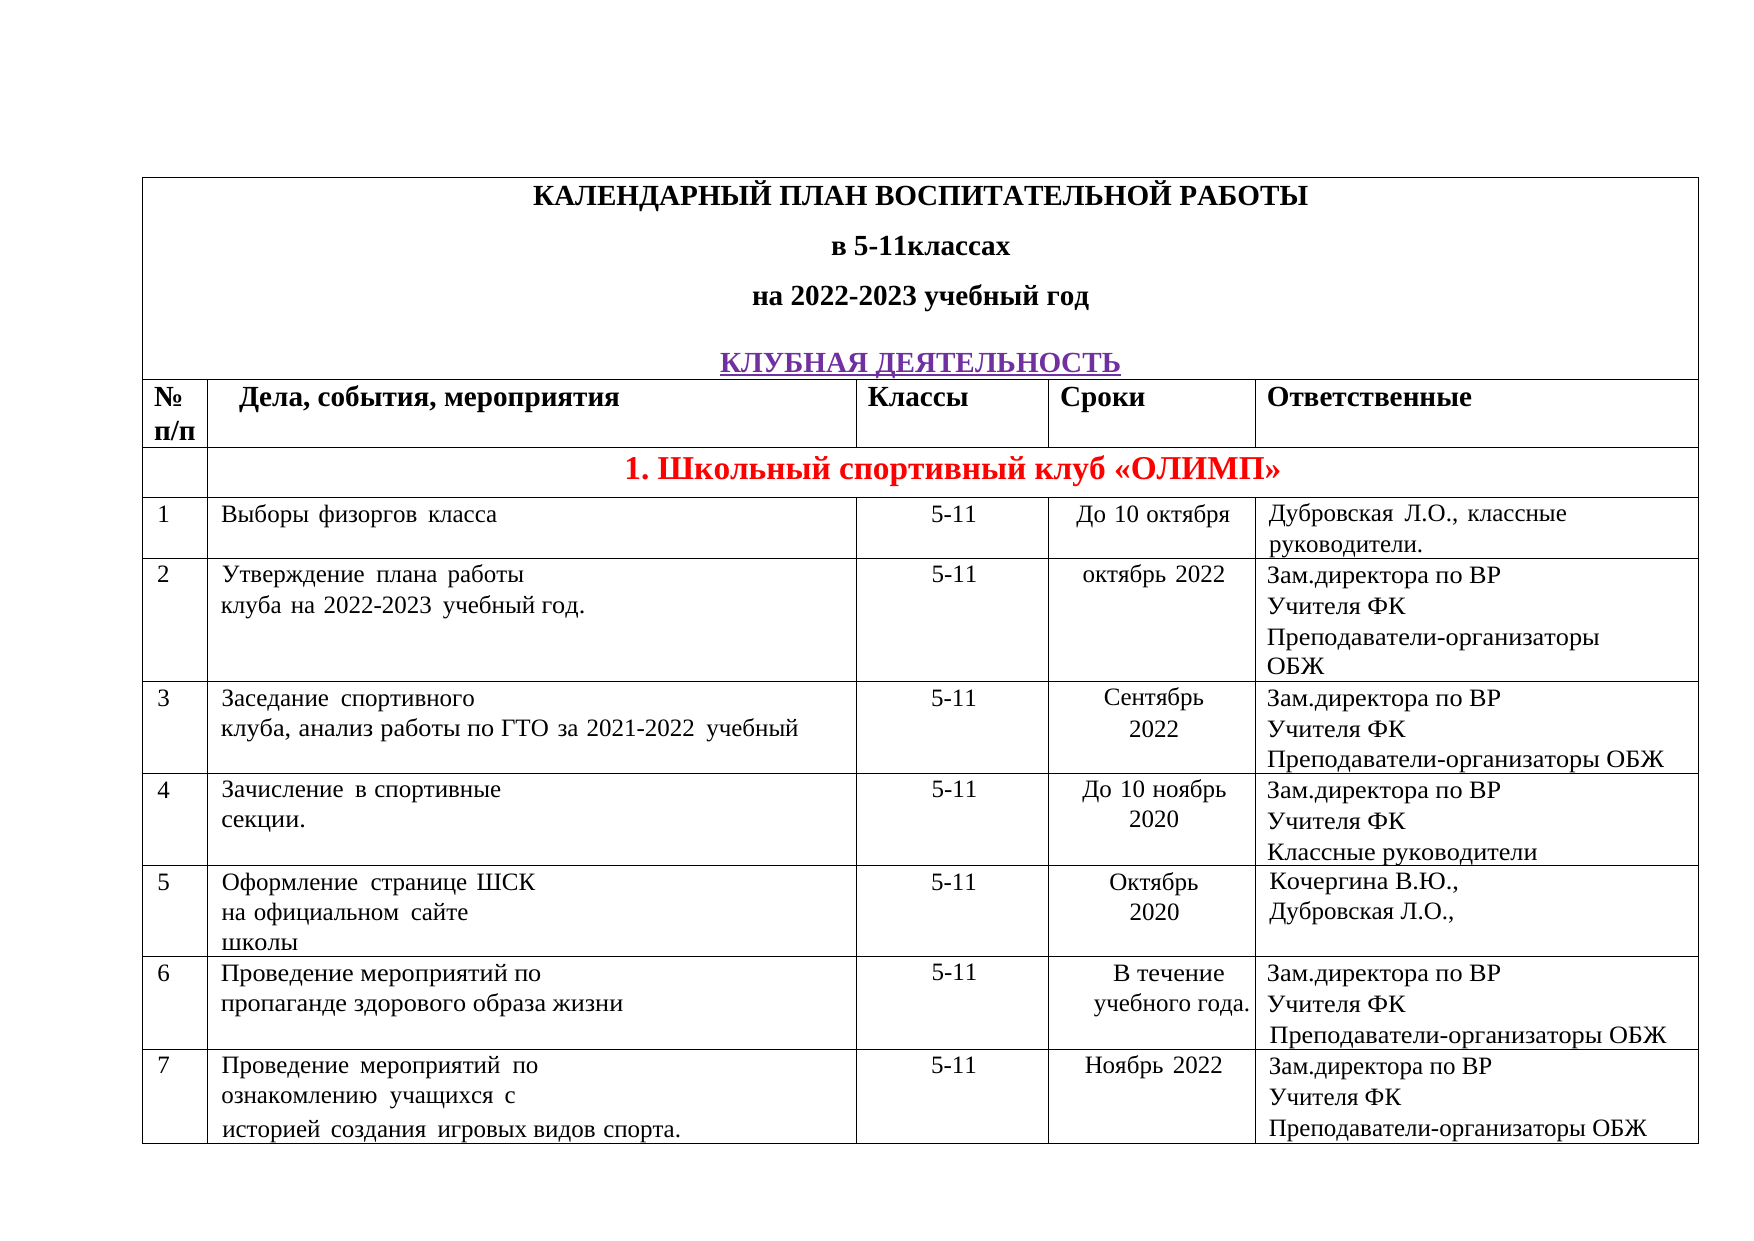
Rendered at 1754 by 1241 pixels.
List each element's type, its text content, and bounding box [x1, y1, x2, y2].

table_cell 6 [143, 957, 207, 1049]
table_cell Оформление странице ШСК на официальном сайте школы [208, 866, 856, 956]
table_cell Зачисление в спортивные секции. [208, 774, 856, 865]
table_cell Проведение мероприятий по пропаганде здорового образа жизни [208, 957, 856, 1049]
table_cell 2 [143, 559, 207, 681]
table_cell 1 [143, 498, 207, 557]
table_cell 5-11 [857, 957, 1048, 1049]
table_cell 7 [143, 1050, 207, 1143]
table_cell 5-11 [857, 559, 1048, 681]
table_header КАЛЕНДАРНЫЙ ПЛАН ВОСПИТАТЕЛЬНОЙ РАБОТЫ в 5-11классах на 2022-2023 учебный год КЛУБНАЯ ДЕЯТЕЛЬНОСТЬ [143, 178, 1698, 379]
table_cell Дела, события, мероприятия [208, 380, 856, 447]
table_cell Проведение мероприятий по ознакомлению учащихся с историей создания игровых видов спорта. [208, 1050, 856, 1143]
table_cell 5-11 [857, 1050, 1048, 1143]
table_cell 5-11 [857, 682, 1048, 773]
table_cell Зам.директора по ВР Учителя ФК Классные руководители [1256, 774, 1698, 865]
table_cell Ответственные [1256, 380, 1698, 447]
table_cell Октябрь 2020 [1049, 866, 1255, 956]
table_cell Дубровская Л.О., классные руководители. [1256, 498, 1698, 557]
table_cell 3 [143, 682, 207, 773]
table_cell 5-11 [857, 866, 1048, 956]
table_cell Зам.директора по ВР Учителя ФК Преподаватели-организаторы ОБЖ [1256, 682, 1698, 773]
table_cell В течение учебного года. [1049, 957, 1255, 1049]
table_cell 1. Школьный спортивный клуб «ОЛИМП» [208, 448, 1698, 497]
table_cell [143, 448, 207, 497]
table_cell Зам.директора по ВР Учителя ФК Преподаватели-организаторы ОБЖ [1256, 957, 1698, 1049]
table_cell До 10 октября [1049, 498, 1255, 557]
table_cell 5 [143, 866, 207, 956]
table_cell 5-11 [857, 774, 1048, 865]
table_cell октябрь 2022 [1049, 559, 1255, 681]
table_cell Ноябрь 2022 [1049, 1050, 1255, 1143]
table_cell Сроки [1049, 380, 1255, 447]
table_cell До 10 ноябрь 2020 [1049, 774, 1255, 865]
table_cell Кочергина В.Ю., Дубровская Л.О., [1256, 866, 1698, 956]
table_cell Выборы физоргов класса [208, 498, 856, 557]
table_cell Зам.директора по ВР Учителя ФК Преподаватели-организаторы ОБЖ [1256, 1050, 1698, 1143]
table_cell 4 [143, 774, 207, 865]
table_cell Утверждение плана работы клуба на 2022-2023 учебный год. [208, 559, 856, 681]
table_cell Зам.директора по ВР Учителя ФК Преподаватели-организаторы ОБЖ [1256, 559, 1698, 681]
table_cell Сентябрь 2022 [1049, 682, 1255, 773]
table_cell Заседание спортивного клуба, анализ работы по ГТО за 2021-2022 учебный [208, 682, 856, 773]
table_cell № п/п [143, 380, 207, 447]
table_cell 5-11 [857, 498, 1048, 557]
table_cell Классы [857, 380, 1048, 447]
